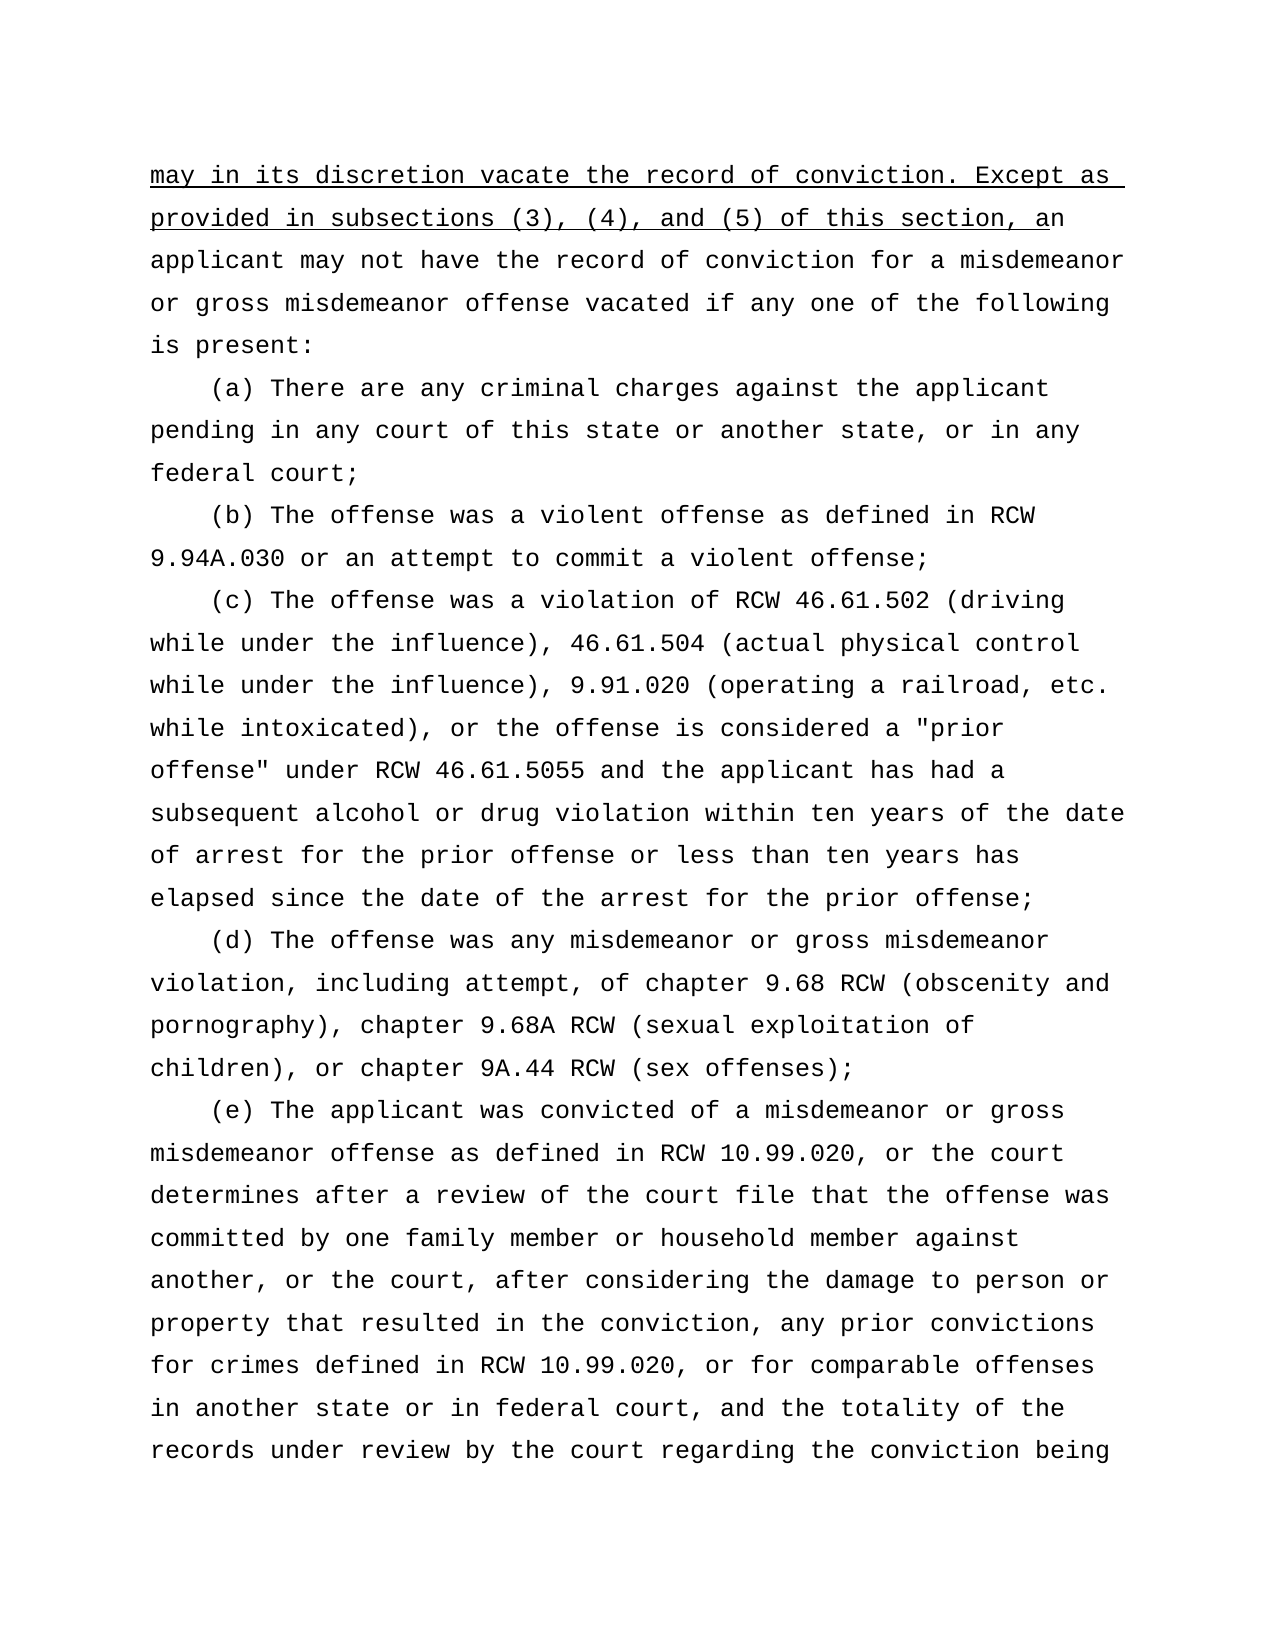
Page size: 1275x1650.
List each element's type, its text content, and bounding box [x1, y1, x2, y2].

text (b) The offense was a violent offense as defined in RCW 9.94A.030 or an attempt to commit a violent offense; [150, 490, 1125, 575]
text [150, 150, 1125, 186]
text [150, 1085, 1125, 1467]
text (c) The offense was a violation of RCW 46.61.502 (driving while under the influence), 46.61.504 (actual physical control while under the influence), 9.91.020 (operating a railroad, etc. while intoxicated), or the offense is considered a "prior offense" under RCW 46.61.5055 and the applicant has had a subsequent alcohol or drug violation within ten years of the date of arrest for the prior offense or less than ten years has elapsed since the date of the arrest for the prior offense; [150, 575, 1125, 915]
text (d) The offense was any misdemeanor or gross misdemeanor violation, including attempt, of chapter 9.68 RCW (obscenity and pornography), chapter 9.68A RCW (sexual exploitation of children), or chapter 9A.44 RCW (sex offenses); [150, 915, 1125, 1085]
text (a) There are any criminal charges against the applicant pending in any court of this state or another state, or in any federal court; [150, 362, 1125, 490]
